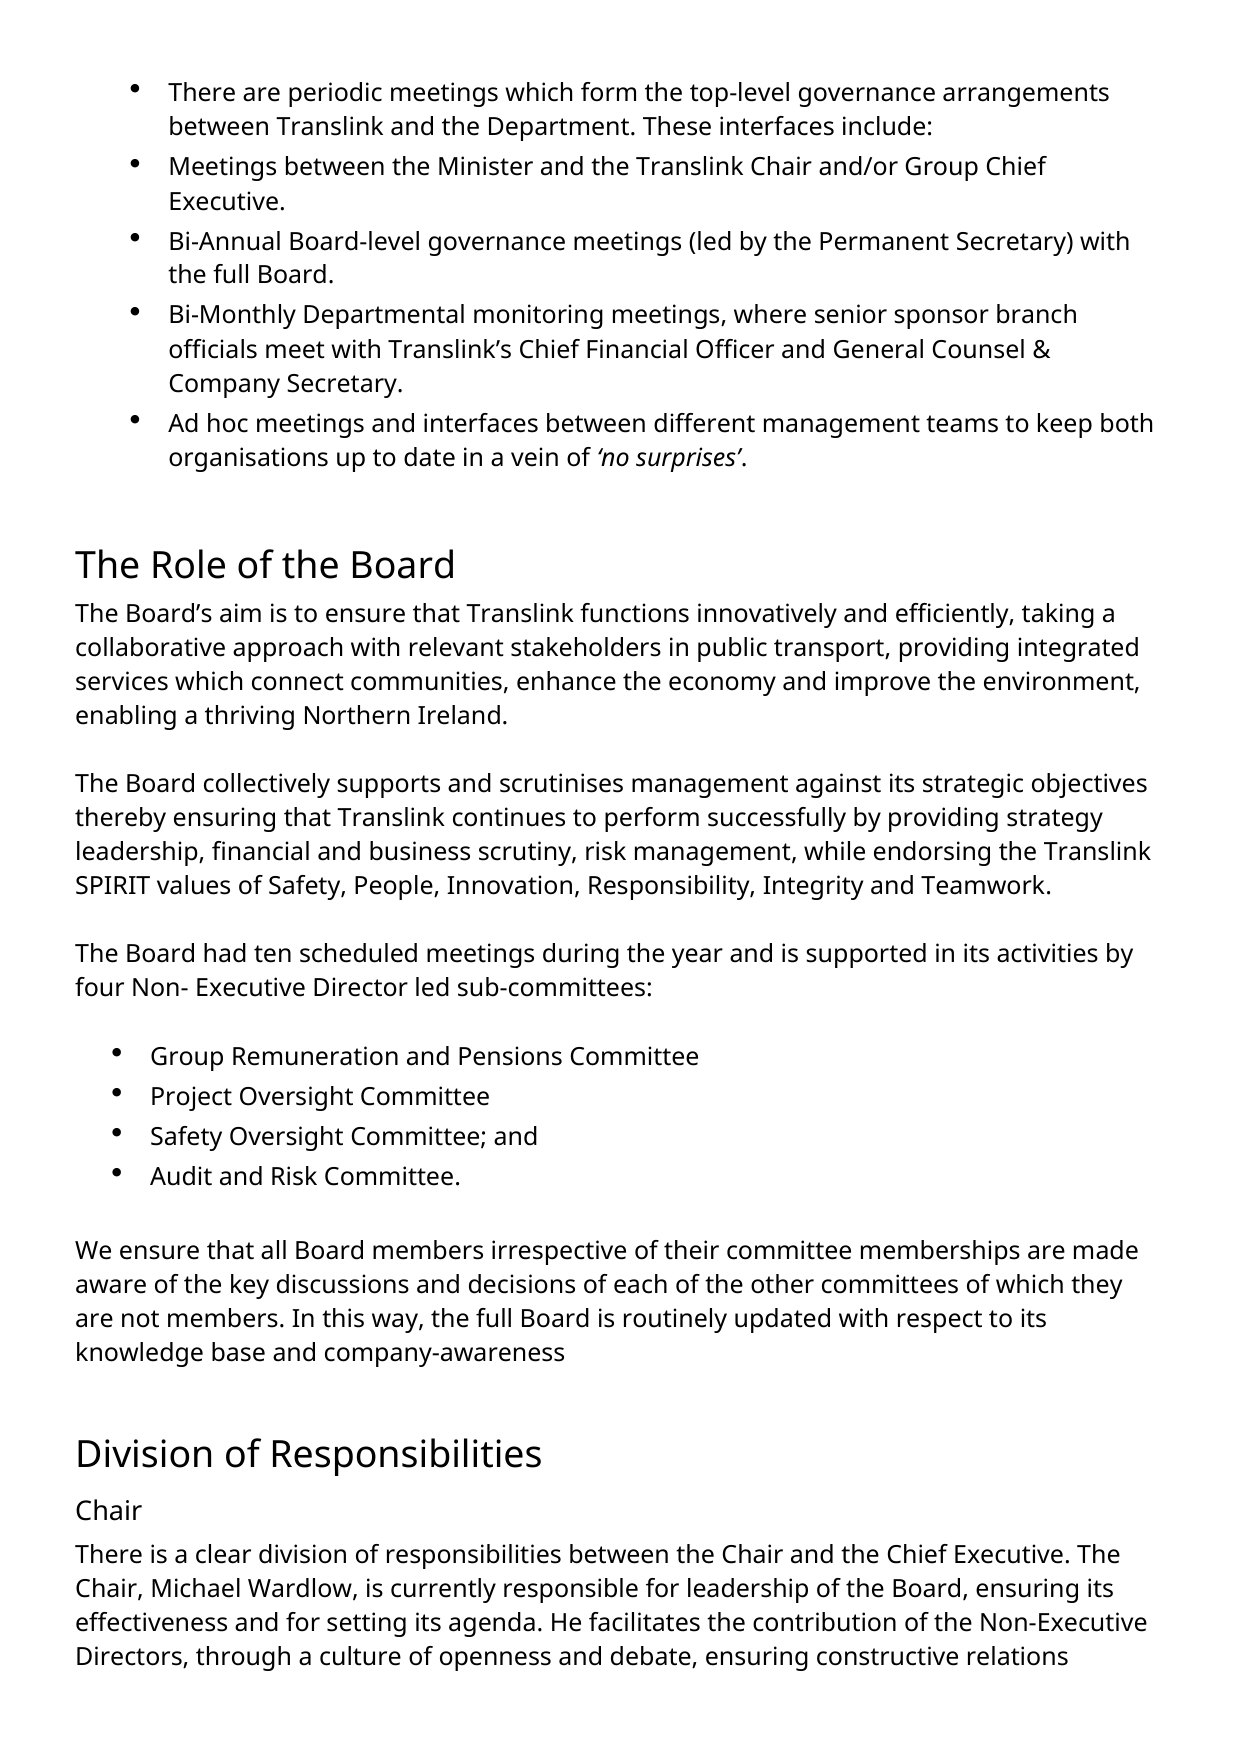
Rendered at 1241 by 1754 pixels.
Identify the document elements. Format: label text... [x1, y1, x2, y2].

list Group Remuneration and Pensions Committee [112, 1038, 1165, 1072]
list Meetings between the Minister and the Translink Chair and/or Group Chief Executive. [131, 149, 1165, 217]
list Audit and Risk Committee. [112, 1158, 1165, 1192]
subtitle Division of Responsibilities [75, 1428, 1165, 1479]
subtitle The Role of the Board [75, 538, 1165, 589]
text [75, 1536, 1165, 1673]
text The Board had ten scheduled meetings during the year and is supported in its activities by four Non- Executive Director led sub-committees: [75, 936, 1165, 1004]
text We ensure that all Board members irrespective of their committee memberships are made aware of the key discussions and decisions of each of the other committees of which they are not members. In this way, the full Board is routinely updated with respect to its knowledge base and company-awareness [75, 1232, 1165, 1368]
list Project Oversight Committee [112, 1078, 1165, 1112]
text The Board’s aim is to ensure that Translink functions innovatively and efficiently, taking a collaborative approach with relevant stakeholders in public transport, providing integrated services which connect communities, enhance the economy and improve the environment, enabling a thriving Northern Ireland. [75, 595, 1165, 732]
text The Board collectively supports and scrutinises management against its strategic objectives thereby ensuring that Translink continues to perform successfully by providing strategy leadership, financial and business scrutiny, risk management, while endorsing the Translink SPIRIT values of Safety, People, Innovation, Responsibility, Integrity and Teamwork. [75, 766, 1165, 902]
list Bi-Annual Board-level governance meetings (led by the Permanent Secretary) with the full Board. [131, 223, 1165, 291]
subtitle Chair [75, 1491, 1165, 1528]
list There are periodic meetings which form the top-level governance arrangements between Translink and the Department. These interfaces include: [131, 75, 1165, 143]
list Ad hoc meetings and interfaces between different management teams to keep both organisations up to date in a vein of ‘no surprises’. [131, 405, 1165, 473]
list Bi-Monthly Departmental monitoring meetings, where senior sponsor branch officials meet with Translink’s Chief Financial Officer and General Counsel & Company Secretary. [131, 297, 1165, 399]
list Safety Oversight Committee; and [112, 1118, 1165, 1152]
